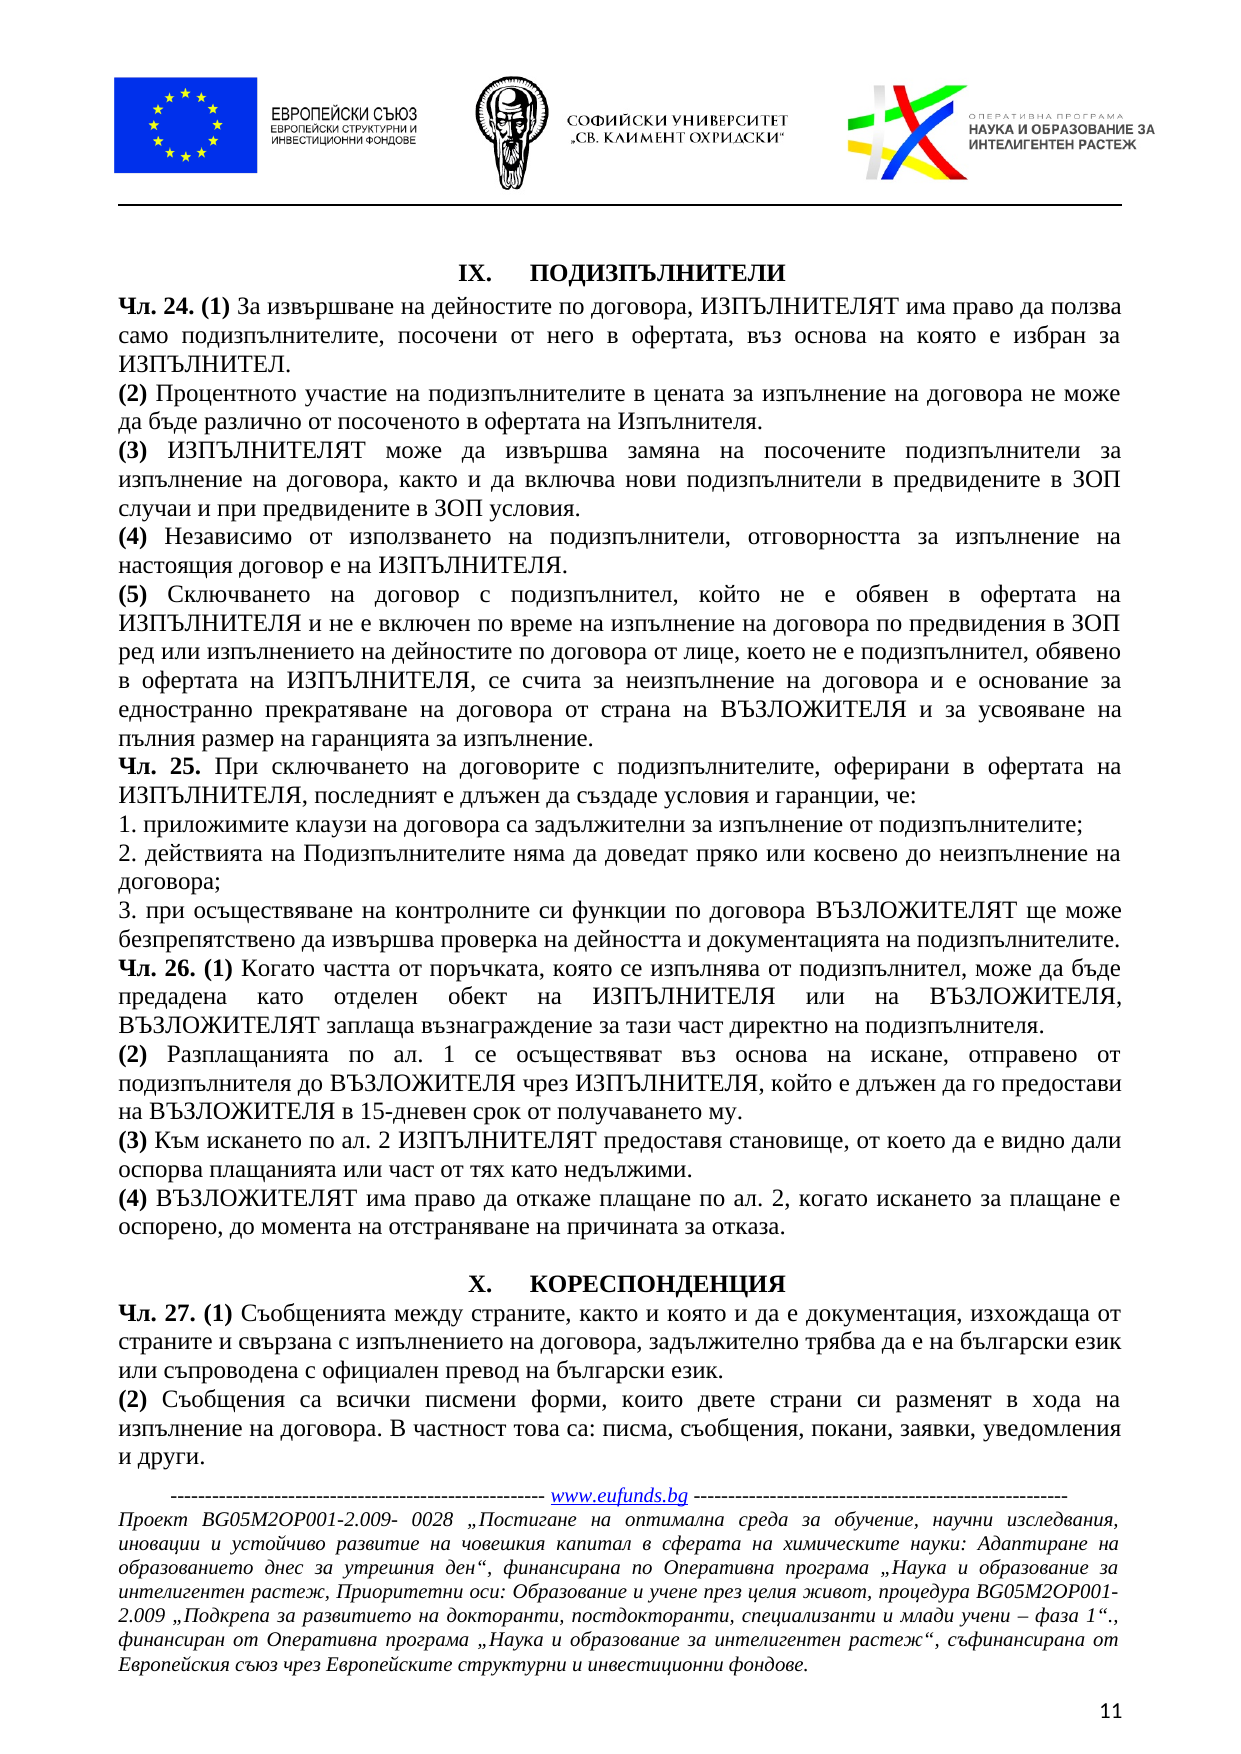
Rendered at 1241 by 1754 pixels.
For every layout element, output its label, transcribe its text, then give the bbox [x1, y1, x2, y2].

text (2) Разплащанията по ал. 1 се осъществяват въз основа на искане, отправено от подизпълнителя до ВЪЗЛОЖИТЕЛЯ чрез ИЗПЪЛНИТЕЛЯ, който е длъжен да го предостави на ВЪЗЛОЖИТЕЛЯ в 15-дневен срок от получаването му. [118, 1039, 1122, 1125]
text (4) ВЪЗЛОЖИТЕЛЯТ има право да откаже плащане по ал. 2, когато искането за плащане е оспорено, до момента на отстраняване на причината за отказа. [118, 1183, 1122, 1240]
text 1. приложимите клаузи на договора са задължителни за изпълнение от подизпълнителите; [118, 809, 1122, 838]
text Чл. 26. (1) Когато частта от поръчката, която се изпълнява от подизпълнител, може да бъде предадена като отделен обект на ИЗПЪЛНИТЕЛЯ или на ВЪЗЛОЖИТЕЛЯ, ВЪЗЛОЖИТЕЛЯТ заплаща възнаграждение за тази част директно на подизпълнителя. [118, 953, 1122, 1039]
text Чл. 25. При сключването на договорите с подизпълнителите, оферирани в офертата на ИЗПЪЛНИТЕЛЯ, последният е длъжен да създаде условия и гаранции, че: [118, 751, 1122, 809]
text (4) Независимо от използването на подизпълнители, отговорността за изпълнение на настоящия договор е на ИЗПЪЛНИТЕЛЯ. [118, 521, 1122, 579]
text (2) Съобщения са всички писмени форми, които двете страни си разменят в хода на изпълнение на договора. В частност това са: писма, съобщения, покани, заявки, уведомления и други. [118, 1384, 1122, 1470]
text 3. при осъществяване на контролните си функции по договора ВЪЗЛОЖИТЕЛЯТ ще може безпрепятствено да извършва проверка на дейността и документацията на подизпълнителите. [118, 895, 1122, 953]
text Чл. 27. (1) Съобщенията между страните, както и която и да е документация, изхождаща от страните и свързана с изпълнението на договора, задължително трябва да е на български език или съпроводена с официален превод на български език. [118, 1298, 1122, 1384]
text 2. действията на Подизпълнителите няма да доведат пряко или косвено до неизпълнение на договора; [118, 838, 1122, 895]
text (2) Процентното участие на подизпълнителите в цената за изпълнение на договора не може да бъде различно от посоченото в офертата на Изпълнителя. [118, 378, 1122, 435]
text Чл. 24. (1) За извършване на дейностите по договора, ИЗПЪЛНИТЕЛЯТ има право да ползва само подизпълнителите, посочени от него в офертата, въз основа на която е избран за ИЗПЪЛНИТЕЛ. [118, 291, 1122, 378]
picture [100, 62, 451, 181]
text (3) ИЗПЪЛНИТЕЛЯТ може да извършва замяна на посочените подизпълнители за изпълнение на договора, както и да включва нови подизпълнители в предвидените в ЗОП случаи и при предвидените в ЗОП условия. [118, 435, 1122, 521]
picture [835, 68, 1172, 188]
list КОРЕСПОНДЕНЦИЯ [156, 1269, 1122, 1298]
picture [469, 71, 801, 195]
list ПОДИЗПЪЛНИТЕЛИ [156, 258, 1122, 287]
text (3) Към искането по ал. 2 ИЗПЪЛНИТЕЛЯТ предоставя становище, от което да е видно дали оспорва плащанията или част от тях като недължими. [118, 1125, 1122, 1183]
text (5) Сключването на договор с подизпълнител, който не е обявен в офертата на ИЗПЪЛНИТЕЛЯ и не е включен по време на изпълнение на договора по предвидения в ЗОП ред или изпълнението на дейностите по договора от лице, което не е подизпълнител, обявено в офертата на ИЗПЪЛНИТЕЛЯ, се счита за неизпълнение на договора и е основание за едностранно прекратяване на договора от страна на ВЪЗЛОЖИТЕЛЯ и за усвояване на пълния размер на гаранцията за изпълнение. [118, 579, 1122, 751]
